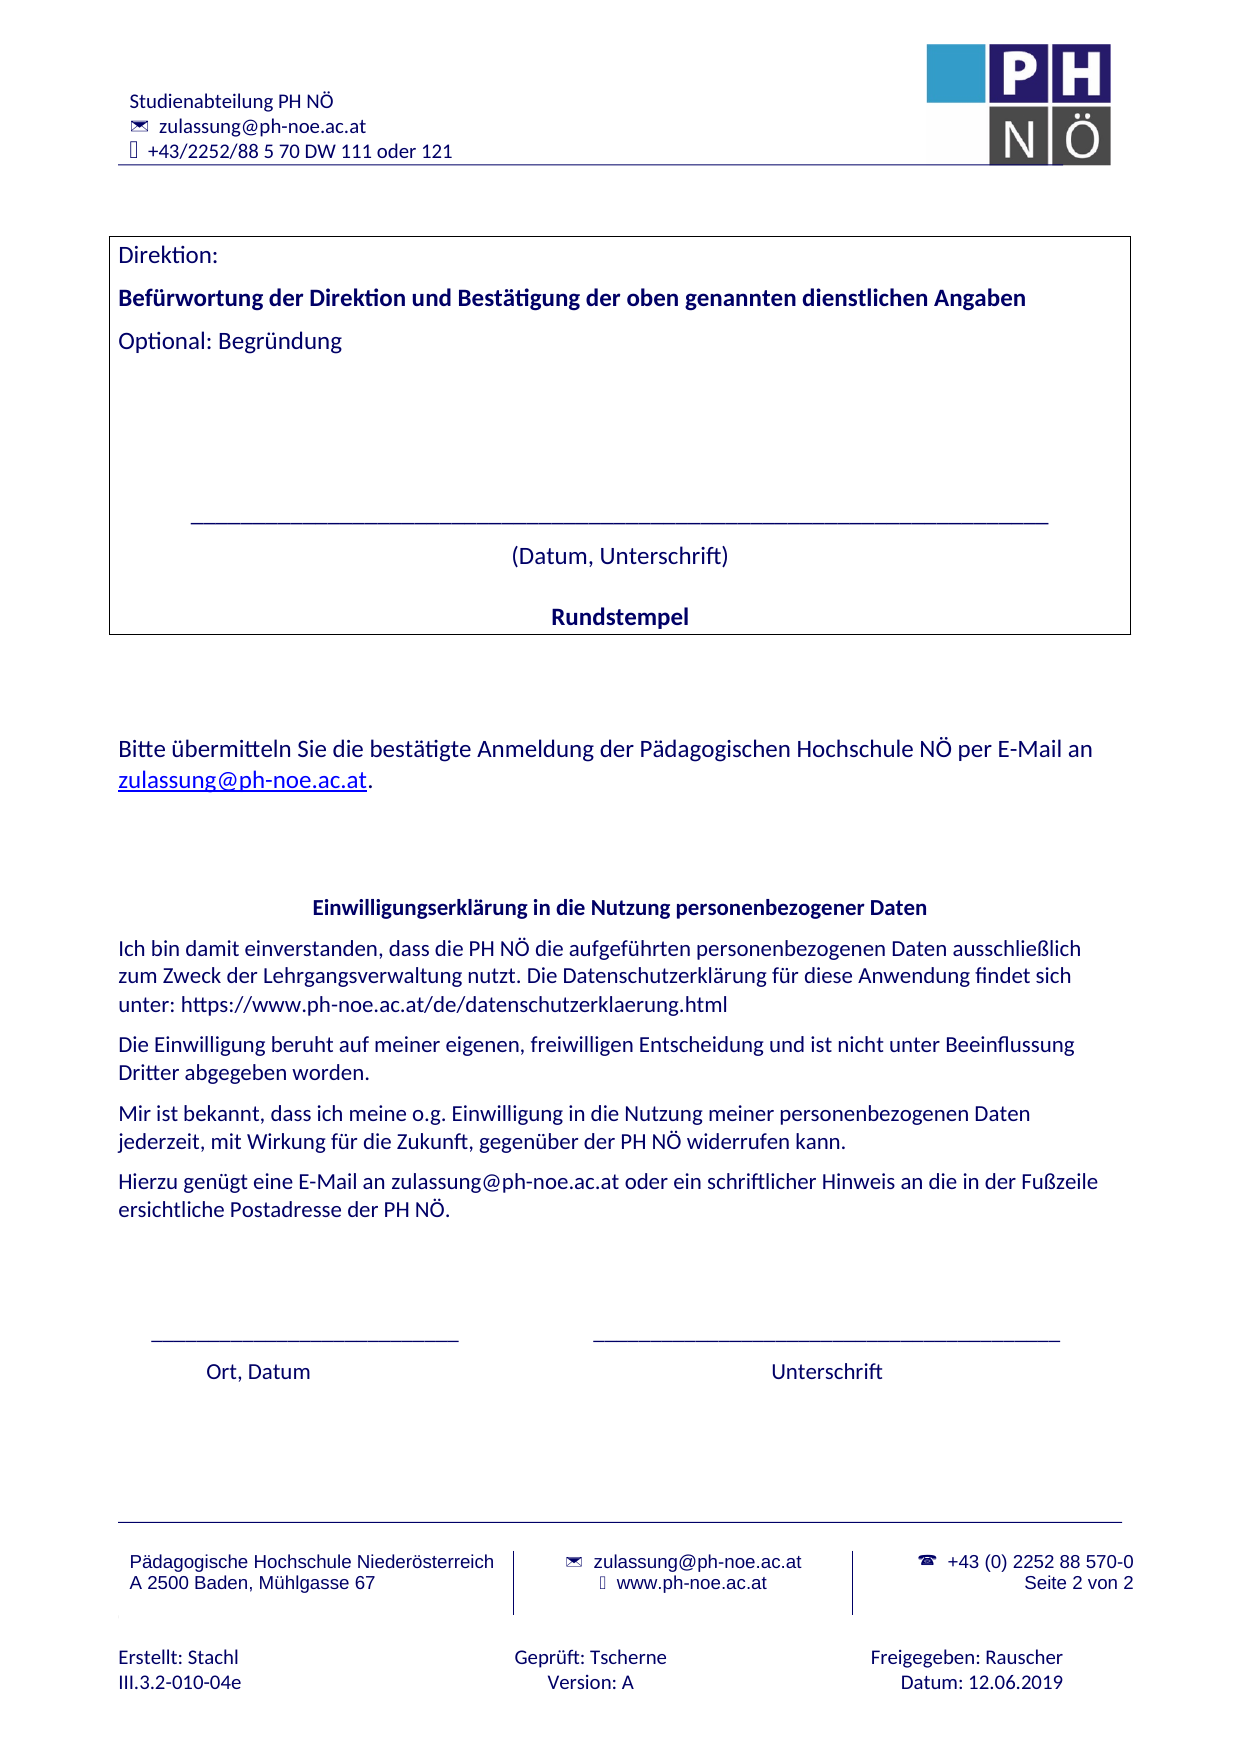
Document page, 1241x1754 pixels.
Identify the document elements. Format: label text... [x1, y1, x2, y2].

text Einwilligungserklärung in die Nutzung personenbezogener Daten [118, 893, 1122, 921]
text Bitte übermitteln Sie die bestätigte Anmeldung der Pädagogischen Hochschule NÖ per E-Mail an zulassung@ph-noe.ac.at. [118, 733, 1122, 794]
text Ich bin damit einverstanden, dass die PH NÖ die aufgeführten personenbezogenen Daten ausschließlich zum Zweck der Lehrgangsverwaltung nutzt. Die Datenschutzerklärung für diese Anwendung findet sich unter: https://www.ph-noe.ac.at/de/datenschutzerklaerung.html [118, 934, 1122, 1018]
text ___________________________ _________________________________________ [118, 1317, 1122, 1345]
text (Datum, Unterschrift) Rundstempel [110, 537, 1130, 634]
text Ort, Datum Unterschrift [118, 1357, 1122, 1385]
text _____________________________________________________________________ [110, 494, 1130, 528]
text Hierzu genügt eine E-Mail an zulassung@ph-noe.ac.at oder ein schriftlicher Hinweis an die in der Fußzeile ersichtliche Postadresse der PH NÖ. [118, 1167, 1122, 1223]
text Befürwortung der Direktion und Bestätigung der oben genannten dienstlichen Angaben [110, 279, 1130, 313]
text Die Einwilligung beruht auf meiner eigenen, freiwilligen Entscheidung und ist nicht unter Beeinflussung Dritter abgegeben worden. [118, 1030, 1122, 1086]
text Direktion: [110, 237, 1130, 270]
picture [924, 20, 1118, 188]
text Mir ist bekannt, dass ich meine o.g. Einwilligung in die Nutzung meiner personenbezogenen Daten jederzeit, mit Wirkung für die Zukunft, gegenüber der PH NÖ widerrufen kann. [118, 1099, 1122, 1155]
text Optional: Begründung [110, 322, 1130, 356]
